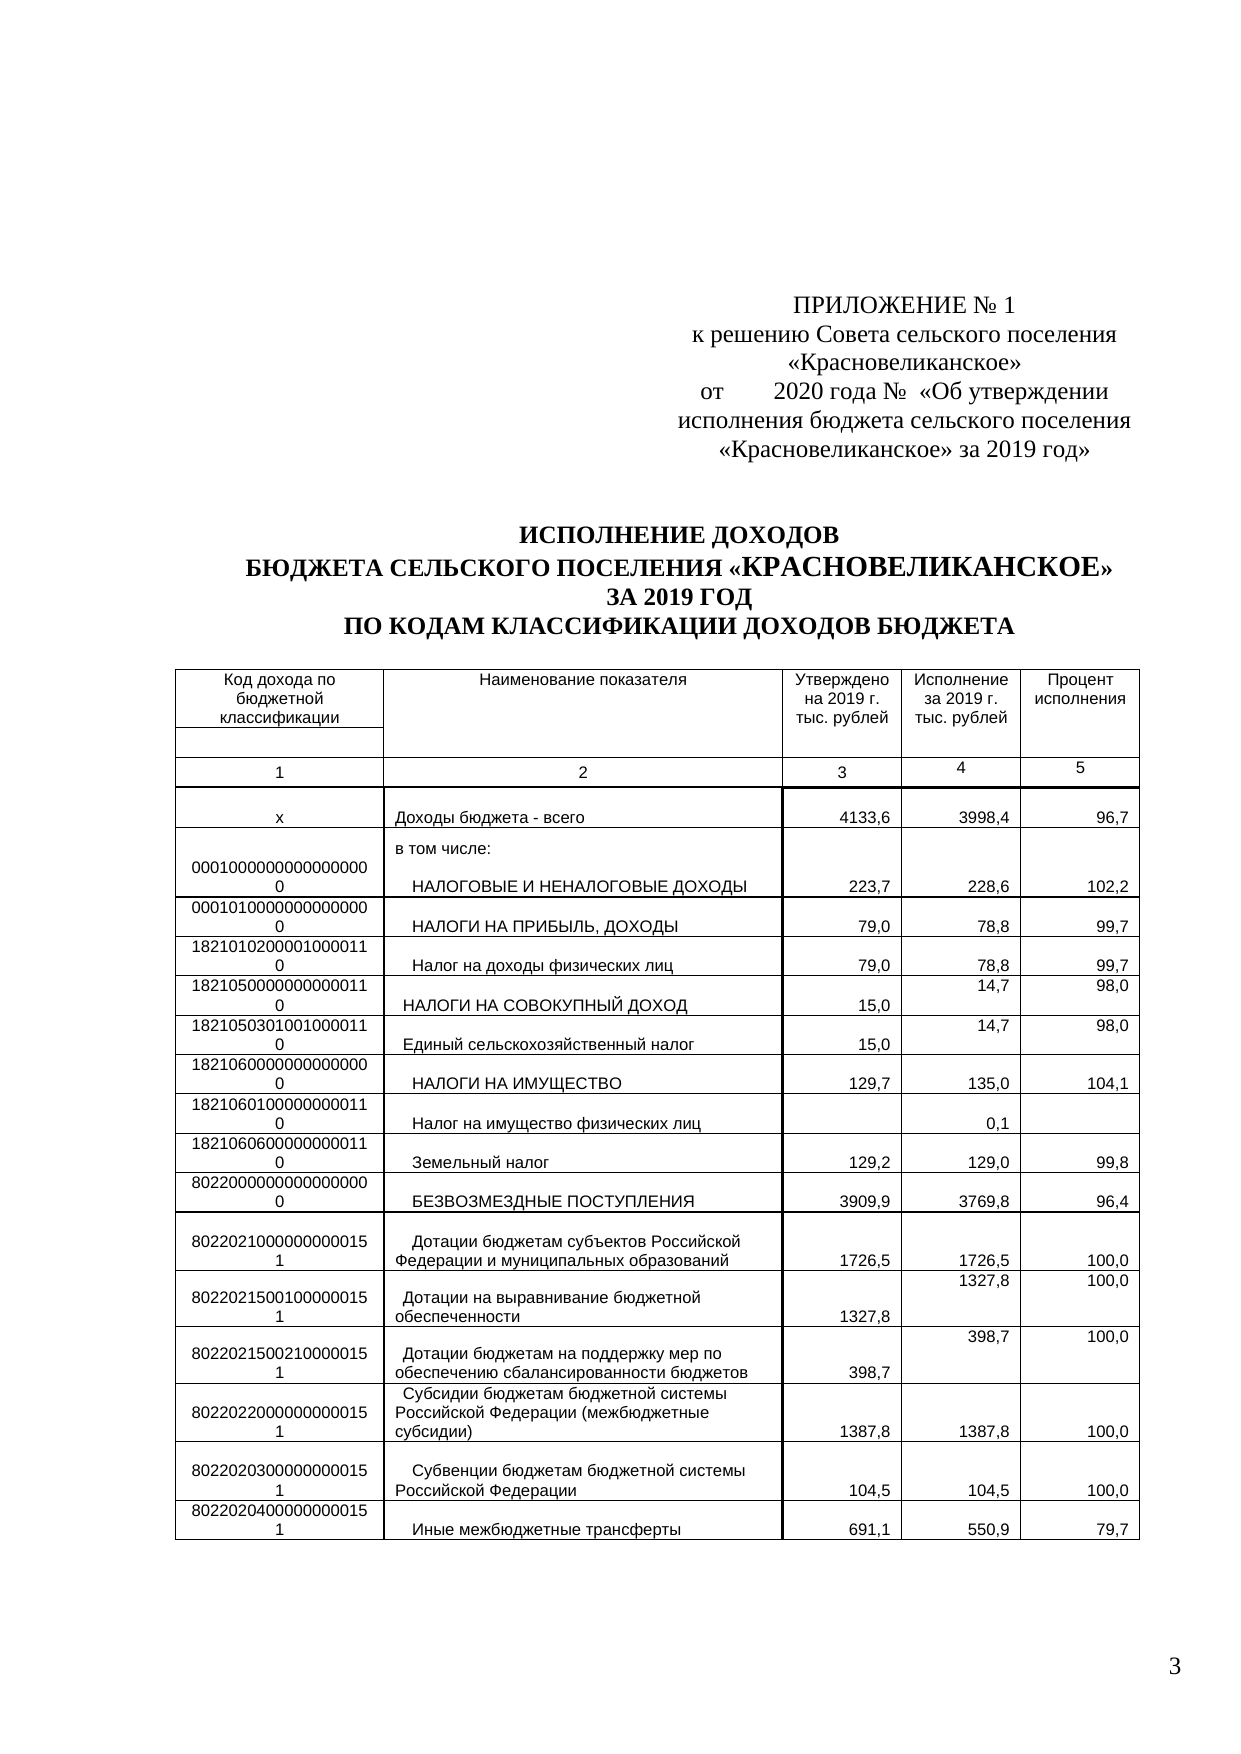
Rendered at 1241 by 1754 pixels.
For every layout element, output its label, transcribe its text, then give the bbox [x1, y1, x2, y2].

table_cell Единый сельскохозяйственный налог [385, 1016, 781, 1054]
table_cell Субвенции бюджетам бюджетной системы Российской Федерации [385, 1442, 781, 1499]
table_header ПРИЛОЖЕНИЕ № 1 к решению Совета сельского поселения «Красновеликанское» от 2020 года № «Об утверждении исполнения бюджета сельского поселения «Красновеликанское» за 2019 год» [646, 290, 1163, 462]
table_cell x [176, 788, 383, 827]
table_cell 4133,6 [784, 789, 901, 827]
text ИСПОЛНЕНИЕ ДОХОДОВ [177, 520, 1181, 549]
table_cell 129,2 [784, 1134, 901, 1172]
table_cell 129,7 [784, 1055, 901, 1093]
table_cell 223,7 [784, 858, 901, 896]
table_cell 15,0 [784, 1016, 901, 1054]
table_cell 78,8 [902, 937, 1020, 975]
table_cell Налог на имущество физических лиц [385, 1094, 781, 1133]
table_cell [1021, 1094, 1139, 1133]
table_cell 129,0 [902, 1134, 1020, 1172]
table_header Утверждено на 2019 г. тыс. рублей [783, 670, 901, 757]
table_cell 80220203000000000151 [176, 1442, 383, 1499]
text БЮДЖЕТА СЕЛЬСКОГО ПОСЕЛЕНИЯ «КРАСНОВЕЛИКАНСКОЕ» [177, 549, 1181, 582]
table_cell 80220210000000000151 [176, 1213, 383, 1270]
table_cell 78,8 [902, 898, 1020, 936]
table_cell 18210600000000000000 [176, 1055, 383, 1093]
table_cell 1726,5 [784, 1213, 901, 1270]
table_cell 18210606000000000110 [176, 1134, 383, 1172]
table_cell Иные межбюджетные трансферты [385, 1501, 781, 1539]
table_cell НАЛОГИ НА ПРИБЫЛЬ, ДОХОДЫ [385, 898, 781, 936]
table_cell [176, 828, 383, 858]
table_cell БЕЗВОЗМЕЗДНЫЕ ПОСТУПЛЕНИЯ [385, 1173, 781, 1211]
table_header Код дохода по бюджетной классификации [176, 670, 383, 727]
table_cell 99,8 [1021, 1134, 1139, 1172]
text ЗА 2019 ГОД [177, 582, 1181, 611]
table_cell Доходы бюджета - всего [385, 788, 781, 827]
table_cell 2 [384, 758, 782, 786]
table_cell [1021, 727, 1139, 757]
table_cell 1726,5 [902, 1213, 1020, 1270]
table_cell 228,6 [902, 858, 1020, 896]
table_cell 135,0 [902, 1055, 1020, 1093]
table_cell 3769,8 [902, 1173, 1020, 1211]
table_cell Субсидии бюджетам бюджетной системы Российской Федерации (межбюджетные субсидии) [385, 1384, 781, 1441]
table_cell [1021, 828, 1139, 858]
table_cell Налог на доходы физических лиц [385, 937, 781, 975]
table_cell 80220215002100000151 [176, 1327, 383, 1382]
table_cell 1387,8 [902, 1384, 1020, 1441]
table_cell 104,5 [784, 1442, 901, 1499]
table_cell 1327,8 [902, 1271, 1020, 1326]
table_cell 98,0 [1021, 1016, 1139, 1054]
table_cell 18210102000010000110 [176, 937, 383, 975]
table_cell 0,1 [902, 1094, 1020, 1133]
table_cell 18210500000000000110 [176, 976, 383, 1014]
table_cell Земельный налог [385, 1134, 781, 1172]
table_cell 14,7 [902, 976, 1020, 1014]
table_cell НАЛОГИ НА СОВОКУПНЫЙ ДОХОД [385, 976, 781, 1014]
table_cell 550,9 [902, 1501, 1020, 1539]
table_cell [902, 828, 1020, 858]
table_cell 99,7 [1021, 937, 1139, 975]
table_cell 102,2 [1021, 858, 1139, 896]
table_header Исполнение за 2019 г. тыс. рублей [902, 670, 1020, 757]
table_cell 96,7 [1021, 789, 1139, 827]
table_cell 3 [783, 758, 901, 786]
table_cell 18210601000000000110 [176, 1094, 383, 1133]
table_cell 14,7 [902, 1016, 1020, 1054]
table_cell 80220000000000000000 [176, 1173, 383, 1211]
table_cell 15,0 [784, 976, 901, 1014]
table_cell 100,0 [1021, 1442, 1139, 1499]
table_cell 79,0 [784, 898, 901, 936]
table_cell 99,7 [1021, 898, 1139, 936]
table_cell 00010000000000000000 [176, 858, 383, 896]
table_cell 80220204000000000151 [176, 1501, 383, 1539]
table_cell 398,7 [784, 1327, 901, 1382]
table_cell 79,7 [1021, 1501, 1139, 1539]
table_cell 100,0 [1021, 1384, 1139, 1441]
table_cell 104,5 [902, 1442, 1020, 1499]
table_cell 1 [176, 758, 383, 786]
table_cell 96,4 [1021, 1173, 1139, 1211]
table_cell [784, 828, 901, 858]
table_cell [784, 1094, 901, 1133]
table_cell 00010100000000000000 [176, 898, 383, 936]
table_cell 18210503010010000110 [176, 1016, 383, 1054]
table_cell 100,0 [1021, 1271, 1139, 1326]
table_cell 691,1 [784, 1501, 901, 1539]
table_cell [176, 728, 383, 757]
table_cell Дотации на выравнивание бюджетной обеспеченности [385, 1271, 781, 1326]
table_cell в том числе: [385, 828, 781, 858]
table_cell 5 [1021, 758, 1139, 786]
table_header Процент исполнения [1021, 670, 1139, 727]
table_cell 100,0 [1021, 1213, 1139, 1270]
table_cell 3998,4 [902, 789, 1020, 827]
table_cell 4 [902, 758, 1020, 786]
table_cell 3909,9 [784, 1173, 901, 1211]
table_cell 398,7 [902, 1327, 1020, 1382]
table_cell НАЛОГОВЫЕ И НЕНАЛОГОВЫЕ ДОХОДЫ [385, 858, 781, 896]
table_cell 1387,8 [784, 1384, 901, 1441]
table_cell 104,1 [1021, 1055, 1139, 1093]
table_header Наименование показателя [384, 670, 782, 757]
table_cell 98,0 [1021, 976, 1139, 1014]
table_cell Дотации бюджетам на поддержку мер по обеспечению сбалансированности бюджетов [385, 1327, 781, 1382]
table_cell НАЛОГИ НА ИМУЩЕСТВО [385, 1055, 781, 1093]
table_cell Дотации бюджетам субъектов Российской Федерации и муниципальных образований [385, 1213, 781, 1270]
text ПО КОДАМ КЛАССИФИКАЦИИ ДОХОДОВ БЮДЖЕТА [177, 611, 1181, 640]
table_cell 100,0 [1021, 1327, 1139, 1382]
table_cell 79,0 [784, 937, 901, 975]
table_cell 80220220000000000151 [176, 1384, 383, 1441]
table_cell 80220215001000000151 [176, 1271, 383, 1326]
table_cell 1327,8 [784, 1271, 901, 1326]
